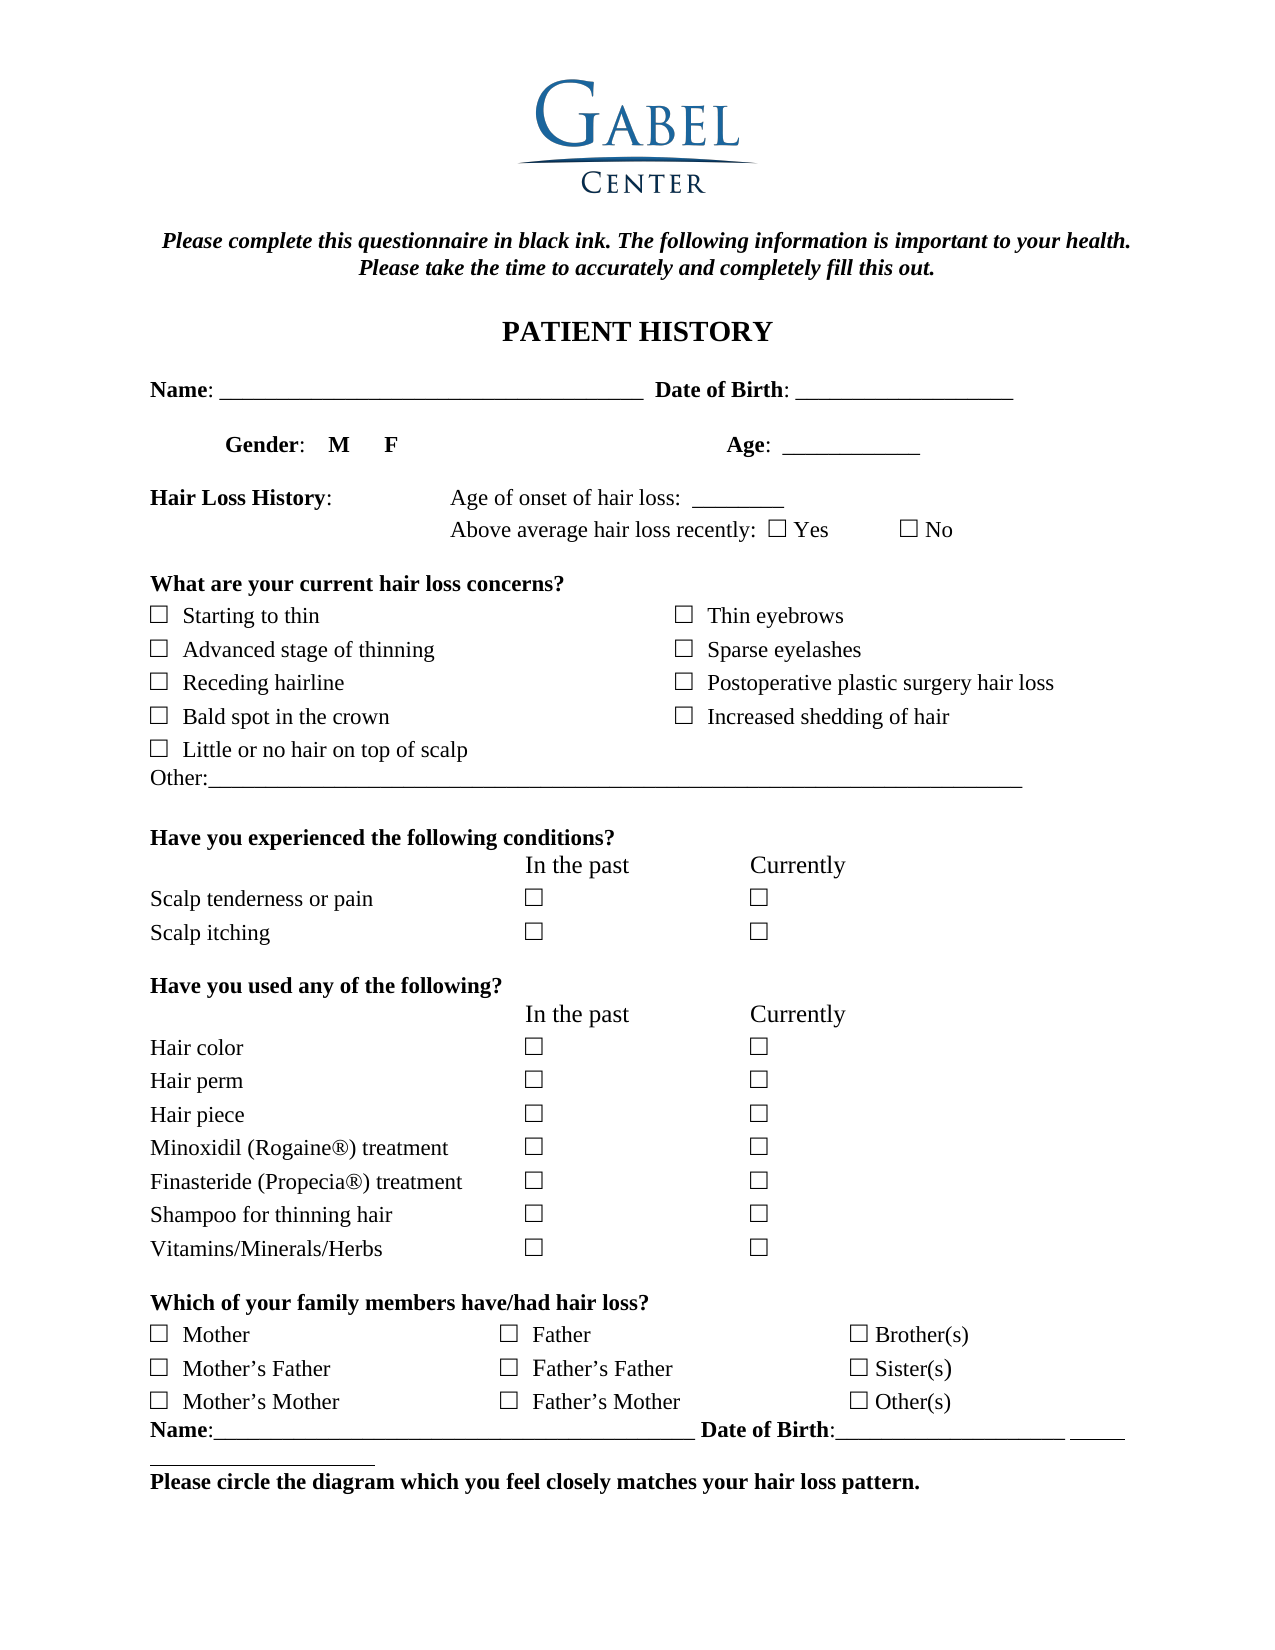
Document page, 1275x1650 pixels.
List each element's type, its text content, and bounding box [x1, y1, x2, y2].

text Name:__________________________________________ Date of Birth:____________________ [150, 1416, 1181, 1468]
text □ Mother [150, 1315, 462, 1349]
text Shampoo for thinning hair □ □ [150, 1195, 1181, 1229]
text □ Receding hairline [150, 663, 637, 697]
text □ Sister(s) [850, 1349, 1181, 1382]
text Gender: M F Age: ____________ [150, 431, 1144, 457]
subtitle Name: _____________________________________ Date of Birth: ___________________ [150, 376, 1144, 402]
text Minoxidil (Rogaine®) treatment □ □ [150, 1128, 1181, 1162]
text Vitamins/Minerals/Herbs □ □ [150, 1229, 1181, 1262]
text Above average hair loss recently: □ Yes □ No [375, 510, 1125, 544]
text □ Starting to thin [150, 596, 637, 630]
text □ Postoperative plastic surgery hair loss [675, 663, 1125, 697]
text Please circle the diagram which you feel closely matches your hair loss pattern. [150, 1468, 1125, 1495]
text □ Father [500, 1315, 812, 1349]
text What are your current hair loss concerns? [150, 570, 1181, 596]
text □ Bald spot in the crown [150, 697, 637, 731]
text Hair piece □ □ [150, 1095, 1181, 1128]
text □ Father’s Mother [500, 1382, 812, 1416]
text Finasteride (Propecia®) treatment □ □ [150, 1162, 1181, 1195]
text Please complete this questionnaire in black ink. The following information is important to your health. Please take the time to accurately and completely fill this out. [150, 227, 1144, 280]
text □ Mother’s Father [150, 1349, 462, 1382]
text □ Little or no hair on top of scalp [150, 731, 637, 764]
text □ Mother’s Mother [150, 1382, 462, 1416]
text In the past Currently [450, 999, 1181, 1028]
text Have you experienced the following conditions? [150, 824, 1181, 850]
text In the past Currently [150, 850, 1181, 879]
text □ Advanced stage of thinning [150, 630, 637, 663]
text PATIENT HISTORY [150, 314, 1125, 347]
text Hair color □ □ [150, 1028, 1181, 1061]
text Scalp itching □ □ [150, 913, 1181, 946]
text □ Father’s Father [500, 1349, 812, 1382]
picture [514, 75, 761, 201]
text Hair perm □ □ [150, 1061, 1181, 1095]
text □ Other(s) [850, 1382, 1181, 1416]
text Which of your family members have/had hair loss? [150, 1289, 1181, 1315]
text Hair Loss History: Age of onset of hair loss: ________ [150, 484, 1125, 510]
text Have you used any of the following? [150, 972, 1181, 999]
text Other:_______________________________________________________________________ [150, 764, 1125, 790]
text □ Brother(s) [850, 1315, 1181, 1349]
text □ Thin eyebrows [675, 596, 1181, 630]
text □ Increased shedding of hair [675, 697, 1125, 731]
text □ Sparse eyelashes [675, 630, 1181, 663]
text Scalp tenderness or pain □ □ [150, 879, 1181, 913]
